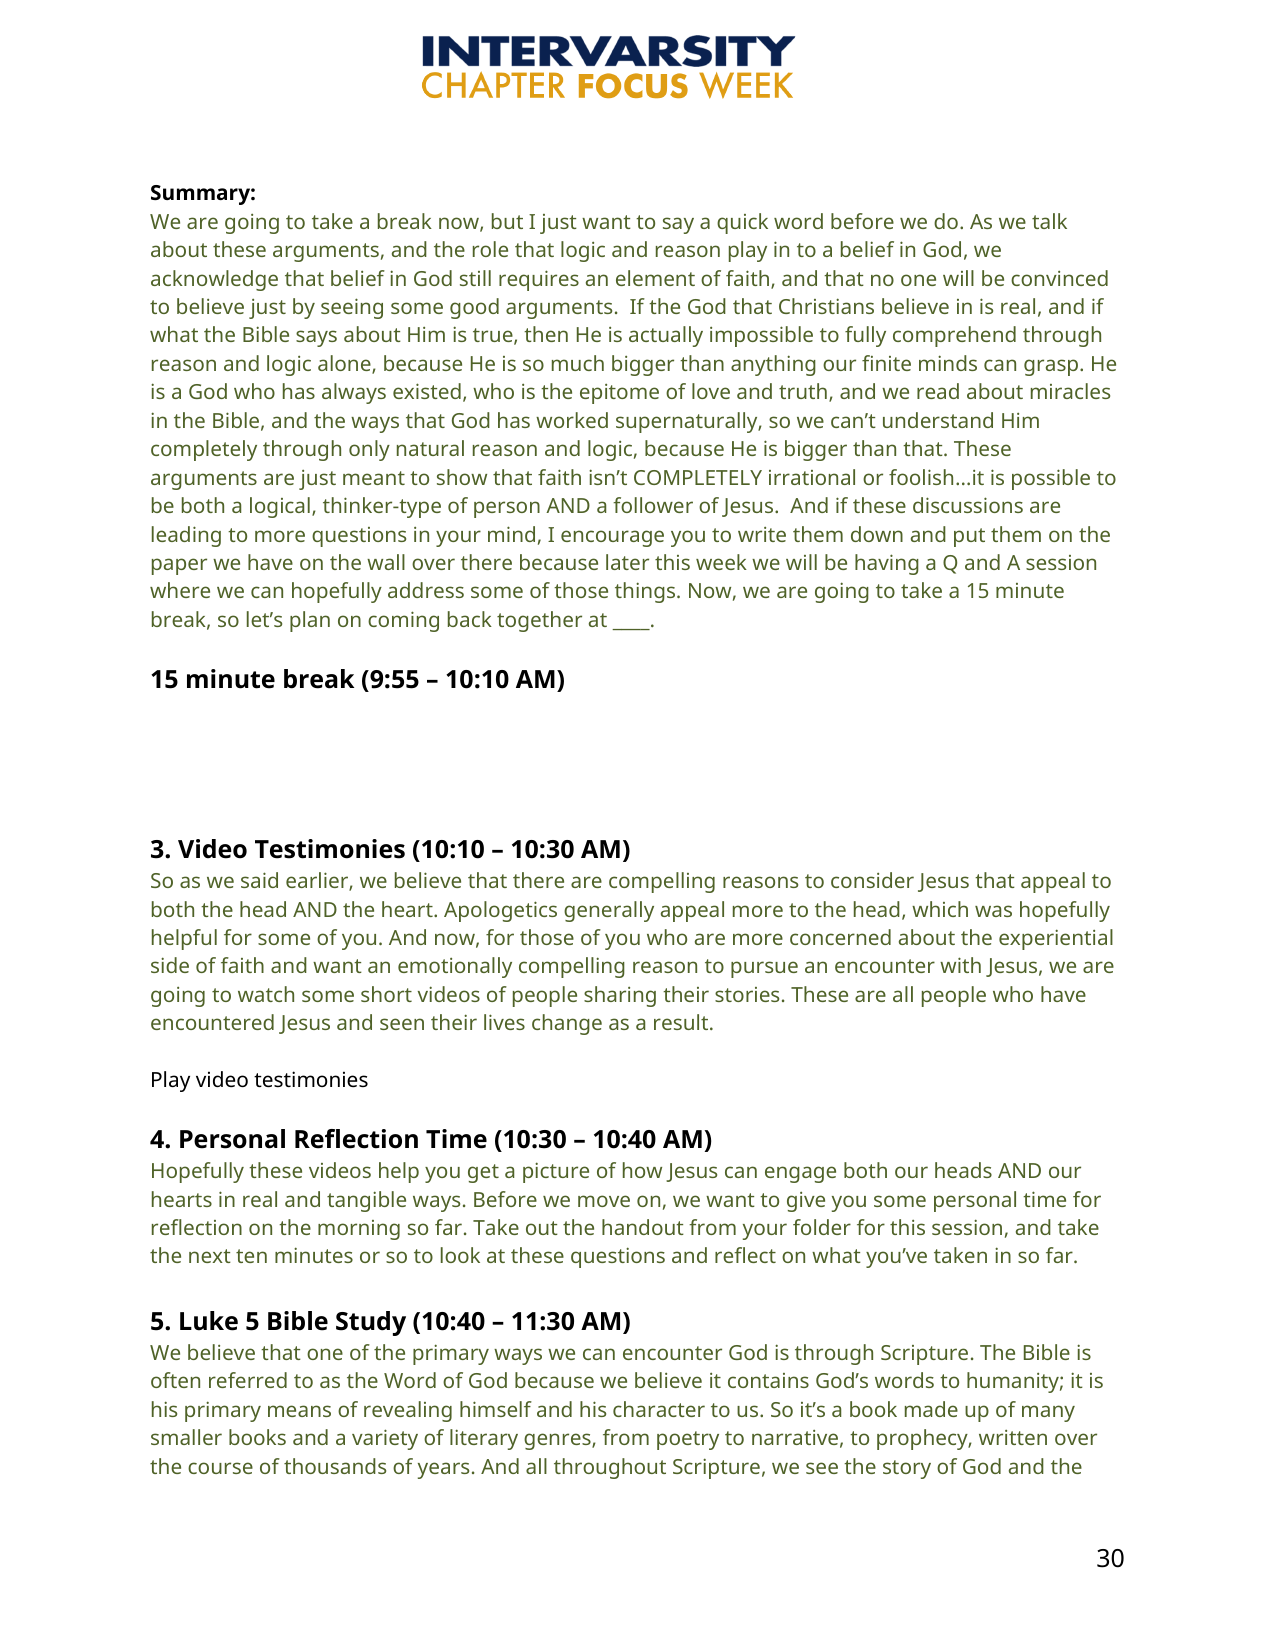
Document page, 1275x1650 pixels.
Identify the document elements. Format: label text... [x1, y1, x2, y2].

text 4. Personal Reflection Time (10:30 – 10:40 AM) [150, 1122, 1125, 1156]
text Summary: [150, 178, 1125, 207]
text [150, 1338, 1125, 1480]
text 3. Video Testimonies (10:10 – 10:30 AM) [150, 832, 1125, 866]
text Hopefully these videos help you get a picture of how Jesus can engage both our heads AND our hearts in real and tangible ways. Before we move on, we want to give you some personal time for reflection on the morning so far. Take out the handout from your folder for this session, and take the next ten minutes or so to look at these questions and reflect on what you’ve taken in so far. [150, 1156, 1125, 1270]
text 5. Luke 5 Bible Study (10:40 – 11:30 AM) [150, 1304, 1125, 1338]
text So as we said earlier, we believe that there are compelling reasons to consider Jesus that appeal to both the head AND the heart. Apologetics generally appeal more to the head, which was hopefully helpful for some of you. And now, for those of you who are more concerned about the experiential side of faith and want an emotionally compelling reason to pursue an encounter with Jesus, we are going to watch some short videos of people sharing their stories. These are all people who have encountered Jesus and seen their lives change as a result. [150, 866, 1125, 1037]
text Play video testimonies [150, 1065, 1125, 1094]
text 15 minute break (9:55 – 10:10 AM) [150, 662, 1125, 696]
text We are going to take a break now, but I just want to say a quick word before we do. As we talk about these arguments, and the role that logic and reason play in to a belief in God, we acknowledge that belief in God still requires an element of faith, and that no one will be convinced to believe just by seeing some good arguments. If the God that Christians believe in is real, and if what the Bible says about Him is true, then He is actually impossible to fully comprehend through reason and logic alone, because He is so much bigger than anything our finite minds can grasp. He is a God who has always existed, who is the epitome of love and truth, and we read about miracles in the Bible, and the ways that God has worked supernaturally, so we can’t understand Him completely through only natural reason and logic, because He is bigger than that. These arguments are just meant to show that faith isn’t COMPLETELY irrational or foolish…it is possible to be both a logical, thinker-type of person AND a follower of Jesus. And if these discussions are leading to more questions in your mind, I encourage you to write them down and put them on the paper we have on the wall over there because later this week we will be having a Q and A session where we can hopefully address some of those things. Now, we are going to take a 15 minute break, so let’s plan on coming back together at ____. [150, 207, 1125, 633]
picture [420, 35, 796, 99]
